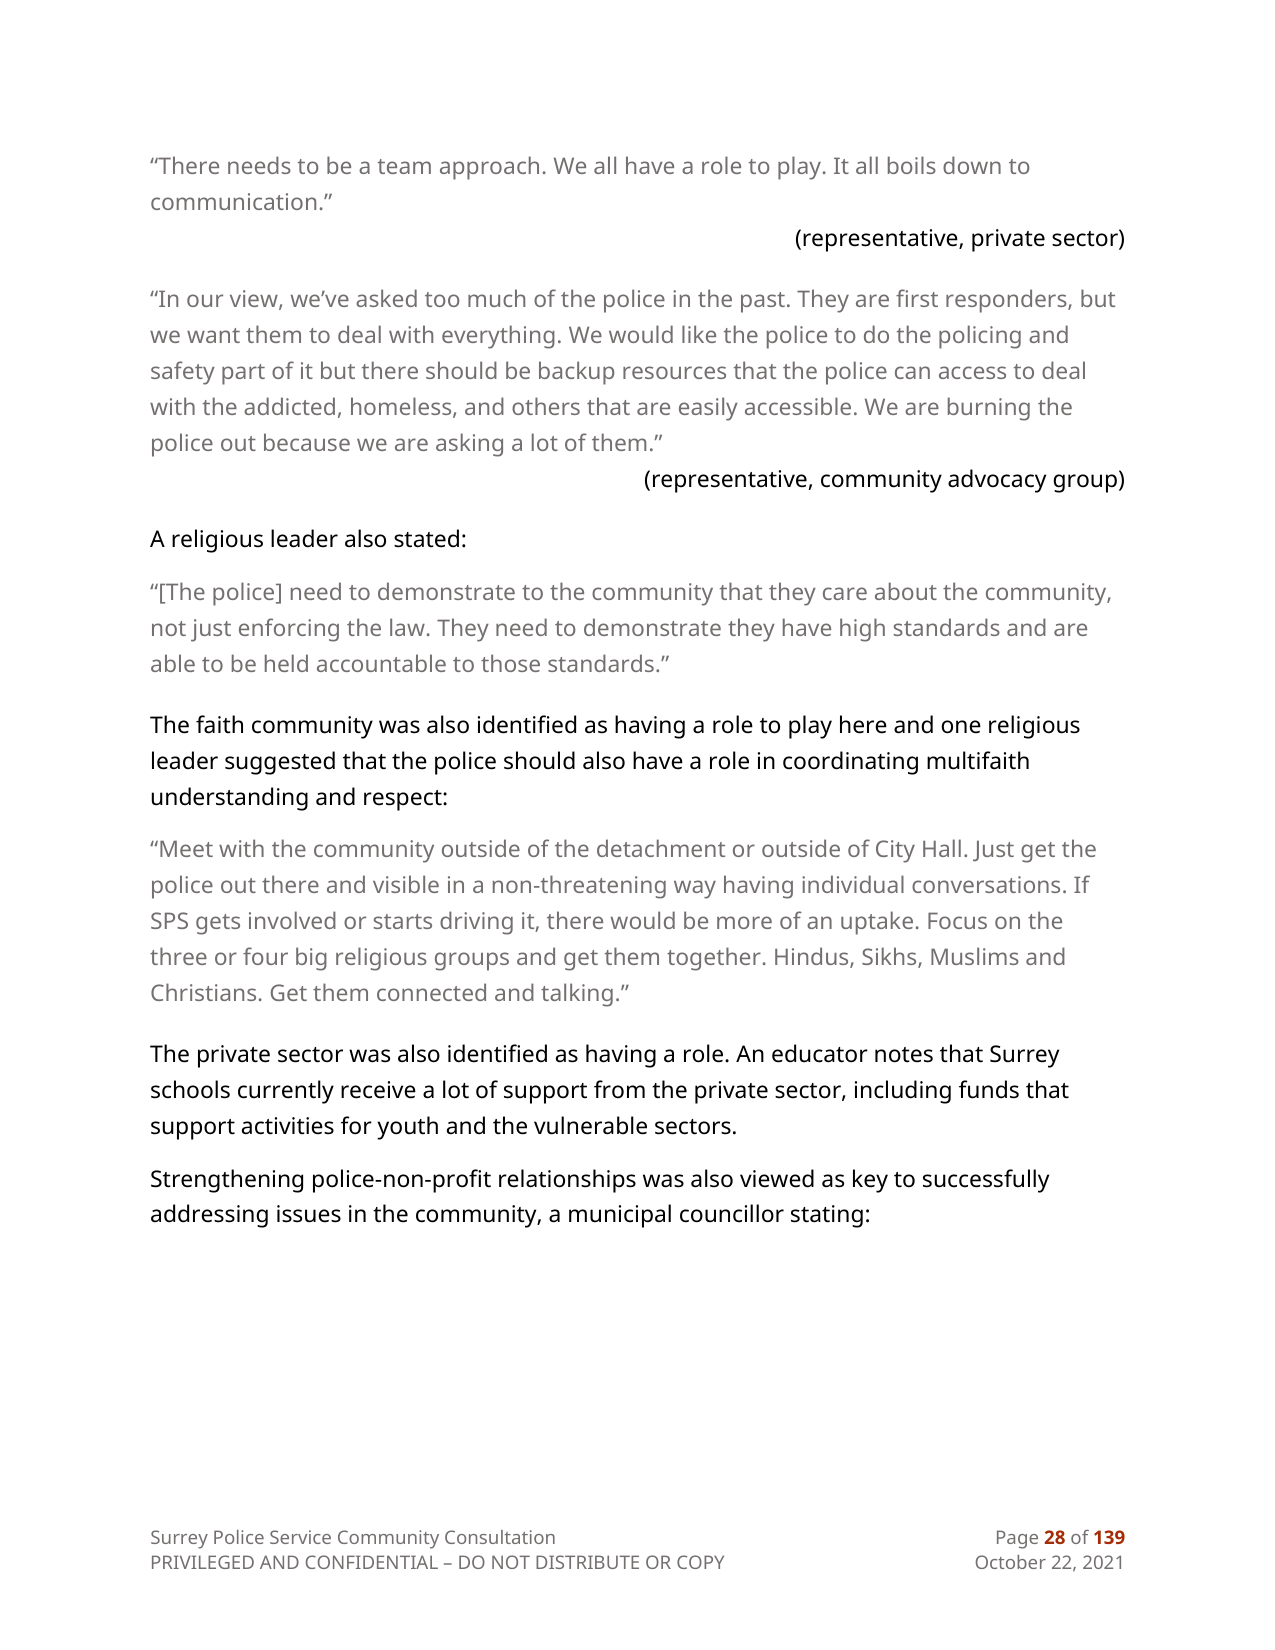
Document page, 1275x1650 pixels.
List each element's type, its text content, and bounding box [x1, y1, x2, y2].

text A religious leader also stated: [150, 523, 1125, 555]
text “[The police] need to demonstrate to the community that they care about the community, not just enforcing the law. They need to demonstrate they have high standards and are able to be held accountable to those standards.” [150, 576, 1125, 679]
text “In our view, we’ve asked too much of the police in the past. They are first responders, but we want them to deal with everything. We would like the police to do the policing and safety part of it but there should be backup resources that the police can access to deal with the addicted, homeless, and others that are easily accessible. We are burning the police out because we are asking a lot of them.” [150, 283, 1125, 458]
text “There needs to be a team approach. We all have a role to play. It all boils down to communication.” [150, 150, 1125, 217]
subtitle (representative, private sector) [150, 222, 1125, 253]
text Strengthening police-non-profit relationships was also viewed as key to successfully addressing issues in the community, a municipal councillor stating: [150, 1162, 1125, 1230]
subtitle (representative, community advocacy group) [150, 462, 1125, 494]
text “Meet with the community outside of the detachment or outside of City Hall. Just get the police out there and visible in a non-threatening way having individual conversations. If SPS gets involved or starts driving it, there would be more of an uptake. Focus on the three or four big religious groups and get them together. Hindus, Sikhs, Muslims and Christians. Get them connected and talking.” [150, 833, 1125, 1008]
text The faith community was also identified as having a role to play here and one religious leader suggested that the police should also have a role in coordinating multifaith understanding and respect: [150, 709, 1125, 812]
text The private sector was also identified as having a role. An educator notes that Surrey schools currently receive a lot of support from the private sector, including funds that support activities for youth and the vulnerable sectors. [150, 1038, 1125, 1141]
